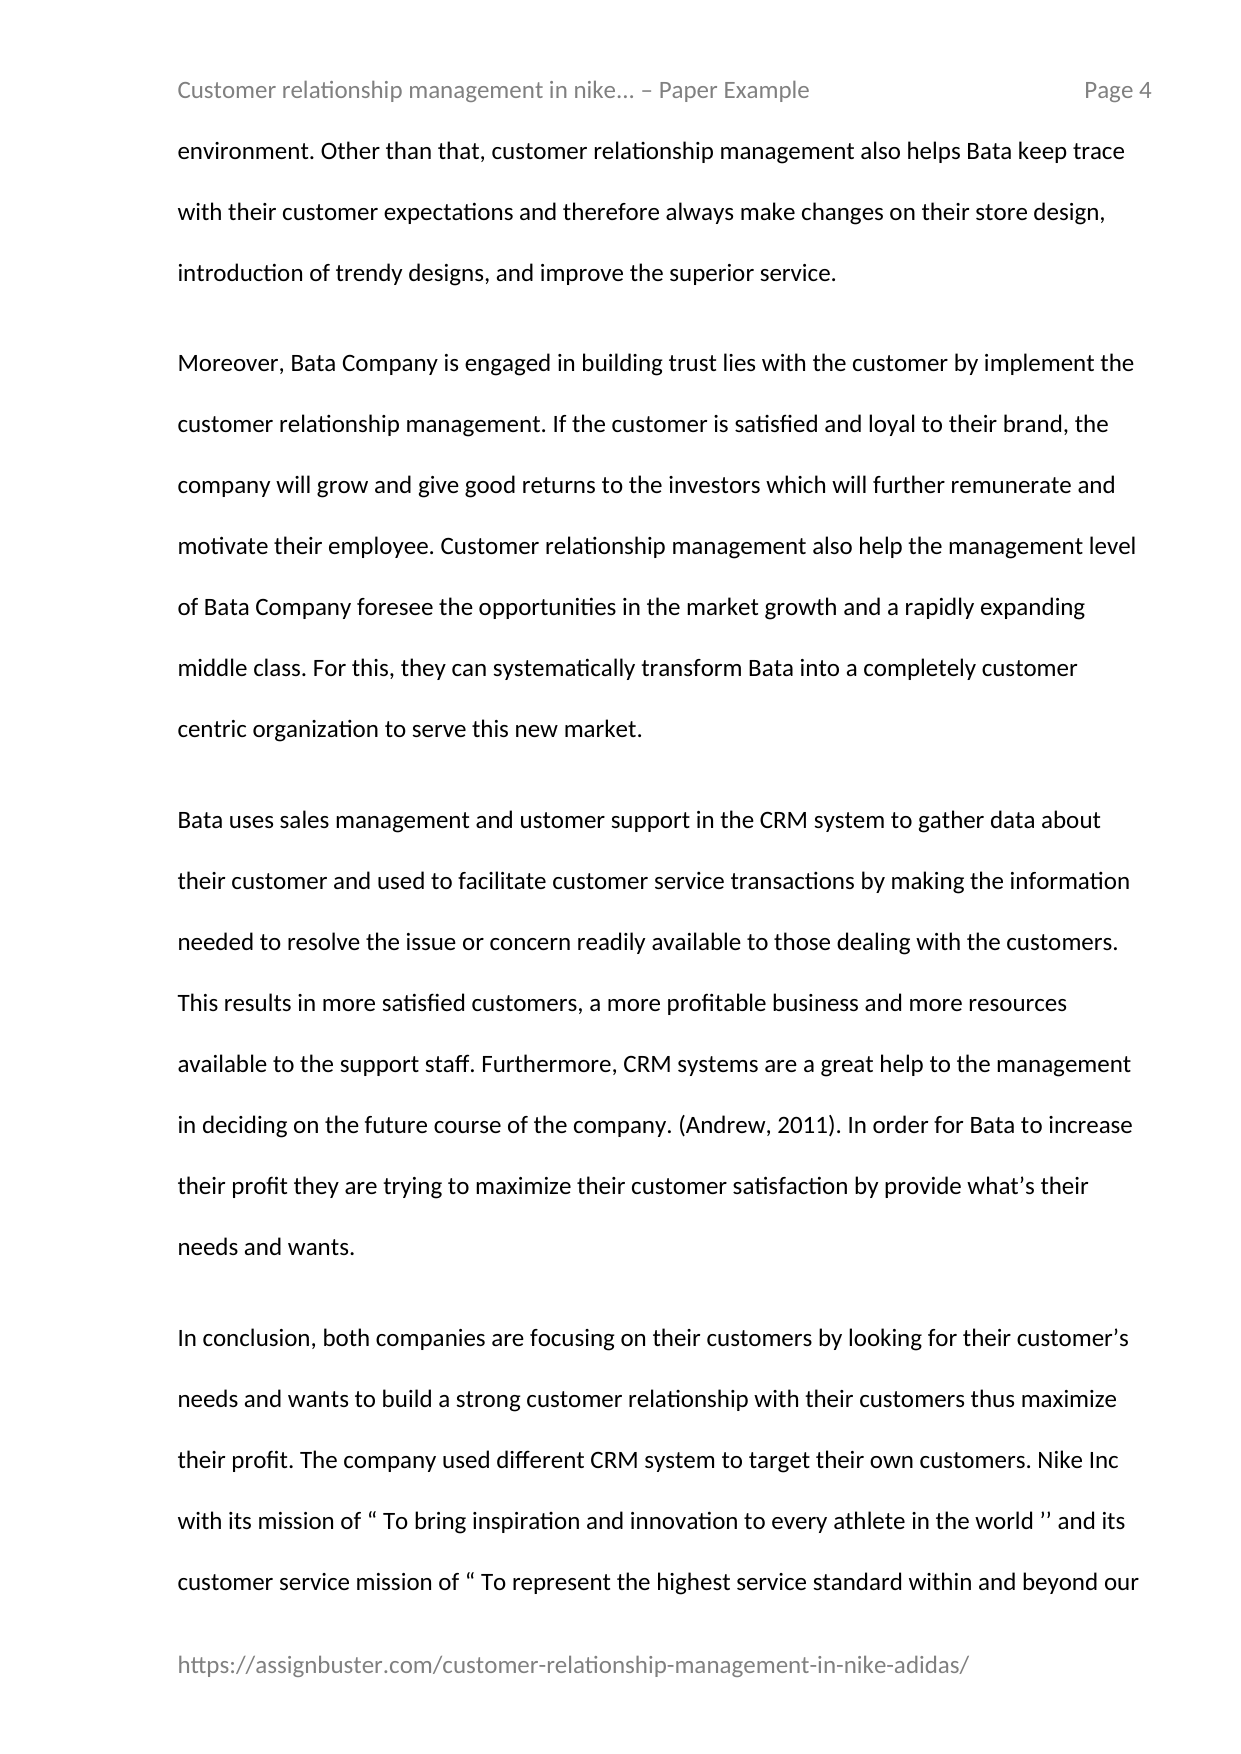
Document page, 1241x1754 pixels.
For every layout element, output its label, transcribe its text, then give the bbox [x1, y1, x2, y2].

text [177, 135, 1152, 287]
text Moreover, Bata Company is engaged in building trust lies with the customer by implement the customer relationship management. If the customer is satisfied and loyal to their brand, the company will grow and give good returns to the investors which will further remunerate and motivate their employee. Customer relationship management also help the management level of Bata Company foresee the opportunities in the market growth and a rapidly expanding middle class. For this, they can systematically transform Bata into a completely customer centric organization to serve this new market. [177, 347, 1152, 744]
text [177, 1322, 1152, 1597]
text Bata uses sales management and ustomer support in the CRM system to gather data about their customer and used to facilitate customer service transactions by making the information needed to resolve the issue or concern readily available to those dealing with the customers. This results in more satisfied customers, a more profitable business and more resources available to the support staff. Furthermore, CRM systems are a great help to the management in deciding on the future course of the company. (Andrew, 2011). In order for Bata to increase their profit they are trying to maximize their customer satisfaction by provide what’s their needs and wants. [177, 804, 1152, 1262]
